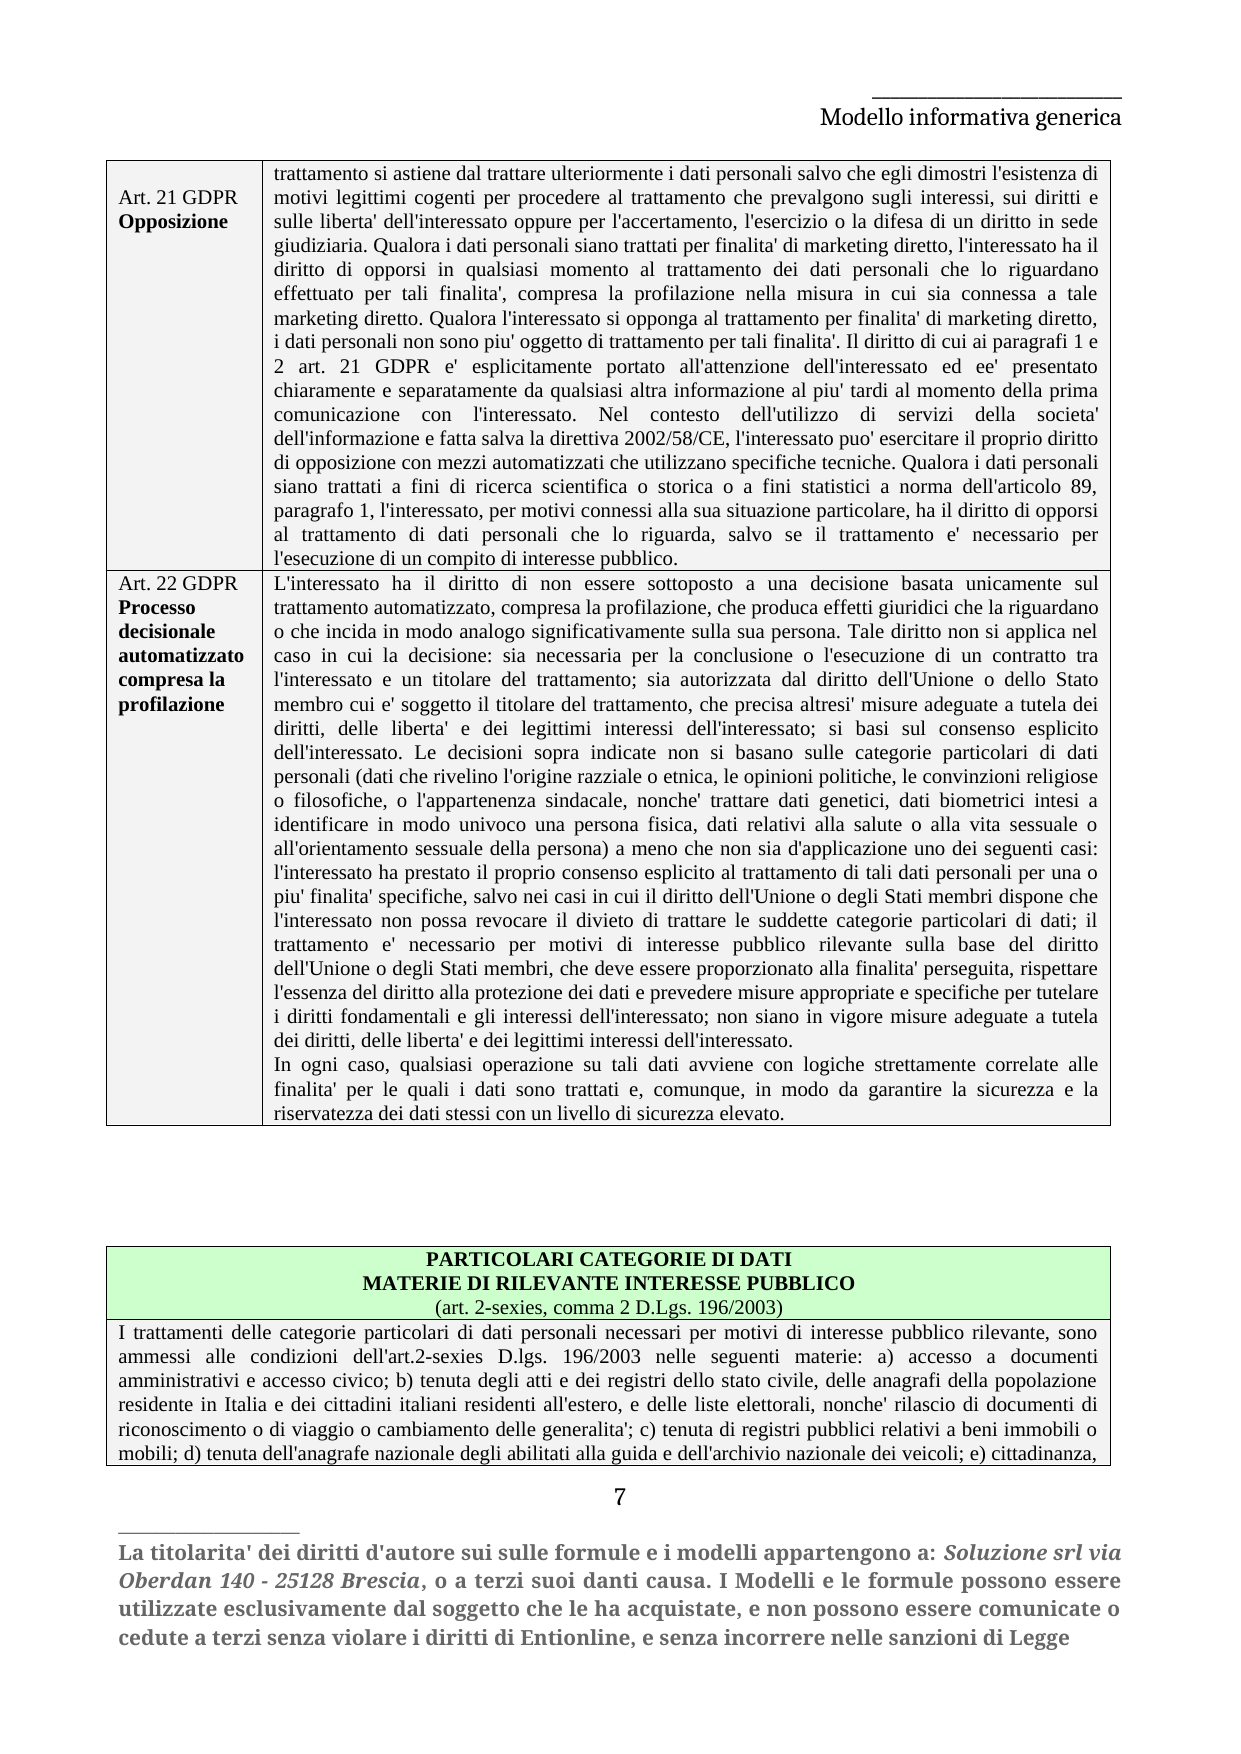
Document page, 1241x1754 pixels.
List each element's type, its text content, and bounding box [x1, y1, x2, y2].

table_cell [263, 161, 1110, 570]
table_header PARTICOLARI CATEGORIE DI DATI MATERIE DI RILEVANTE INTERESSE PUBBLICO (art. 2-sexies, comma 2 D.Lgs. 196/2003) [107, 1247, 1110, 1319]
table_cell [107, 1320, 1110, 1464]
table_cell Art. 22 GDPR Processo decisionale automatizzato compresa la profilazione [107, 571, 262, 1124]
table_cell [107, 161, 262, 570]
table_cell L'interessato ha il diritto di non essere sottoposto a una decisione basata unicamente sul trattamento automatizzato, compresa la profilazione, che produca effetti giuridici che la riguardano o che incida in modo analogo significativamente sulla sua persona. Tale diritto non si applica nel caso in cui la decisione: sia necessaria per la conclusione o l'esecuzione di un contratto tra l'interessato e un titolare del trattamento; sia autorizzata dal diritto dell'Unione o dello Stato membro cui e' soggetto il titolare del trattamento, che precisa altresi' misure adeguate a tutela dei diritti, delle liberta' e dei legittimi interessi dell'interessato; si basi sul consenso esplicito dell'interessato. Le decisioni sopra indicate non si basano sulle categorie particolari di dati personali (dati che rivelino l'origine razziale o etnica, le opinioni politiche, le convinzioni religiose o filosofiche, o l'appartenenza sindacale, nonche' trattare dati genetici, dati biometrici intesi a identificare in modo univoco una persona fisica, dati relativi alla salute o alla vita sessuale o all'orientamento sessuale della persona) a meno che non sia d'applicazione uno dei seguenti casi: l'interessato ha prestato il proprio consenso esplicito al trattamento di tali dati personali per una o piu' finalita' specifiche, salvo nei casi in cui il diritto dell'Unione o degli Stati membri dispone che l'interessato non possa revocare il divieto di trattare le suddette categorie particolari di dati; il trattamento e' necessario per motivi di interesse pubblico rilevante sulla base del diritto dell'Unione o degli Stati membri, che deve essere proporzionato alla finalita' perseguita, rispettare l'essenza del diritto alla protezione dei dati e prevedere misure appropriate e specifiche per tutelare i diritti fondamentali e gli interessi dell'interessato; non siano in vigore misure adeguate a tutela dei diritti, delle liberta' e dei legittimi interessi dell'interessato. In ogni caso, qualsiasi operazione su tali dati avviene con logiche strettamente correlate alle finalita' per le quali i dati sono trattati e, comunque, in modo da garantire la sicurezza e la riservatezza dei dati stessi con un livello di sicurezza elevato. [263, 571, 1110, 1124]
